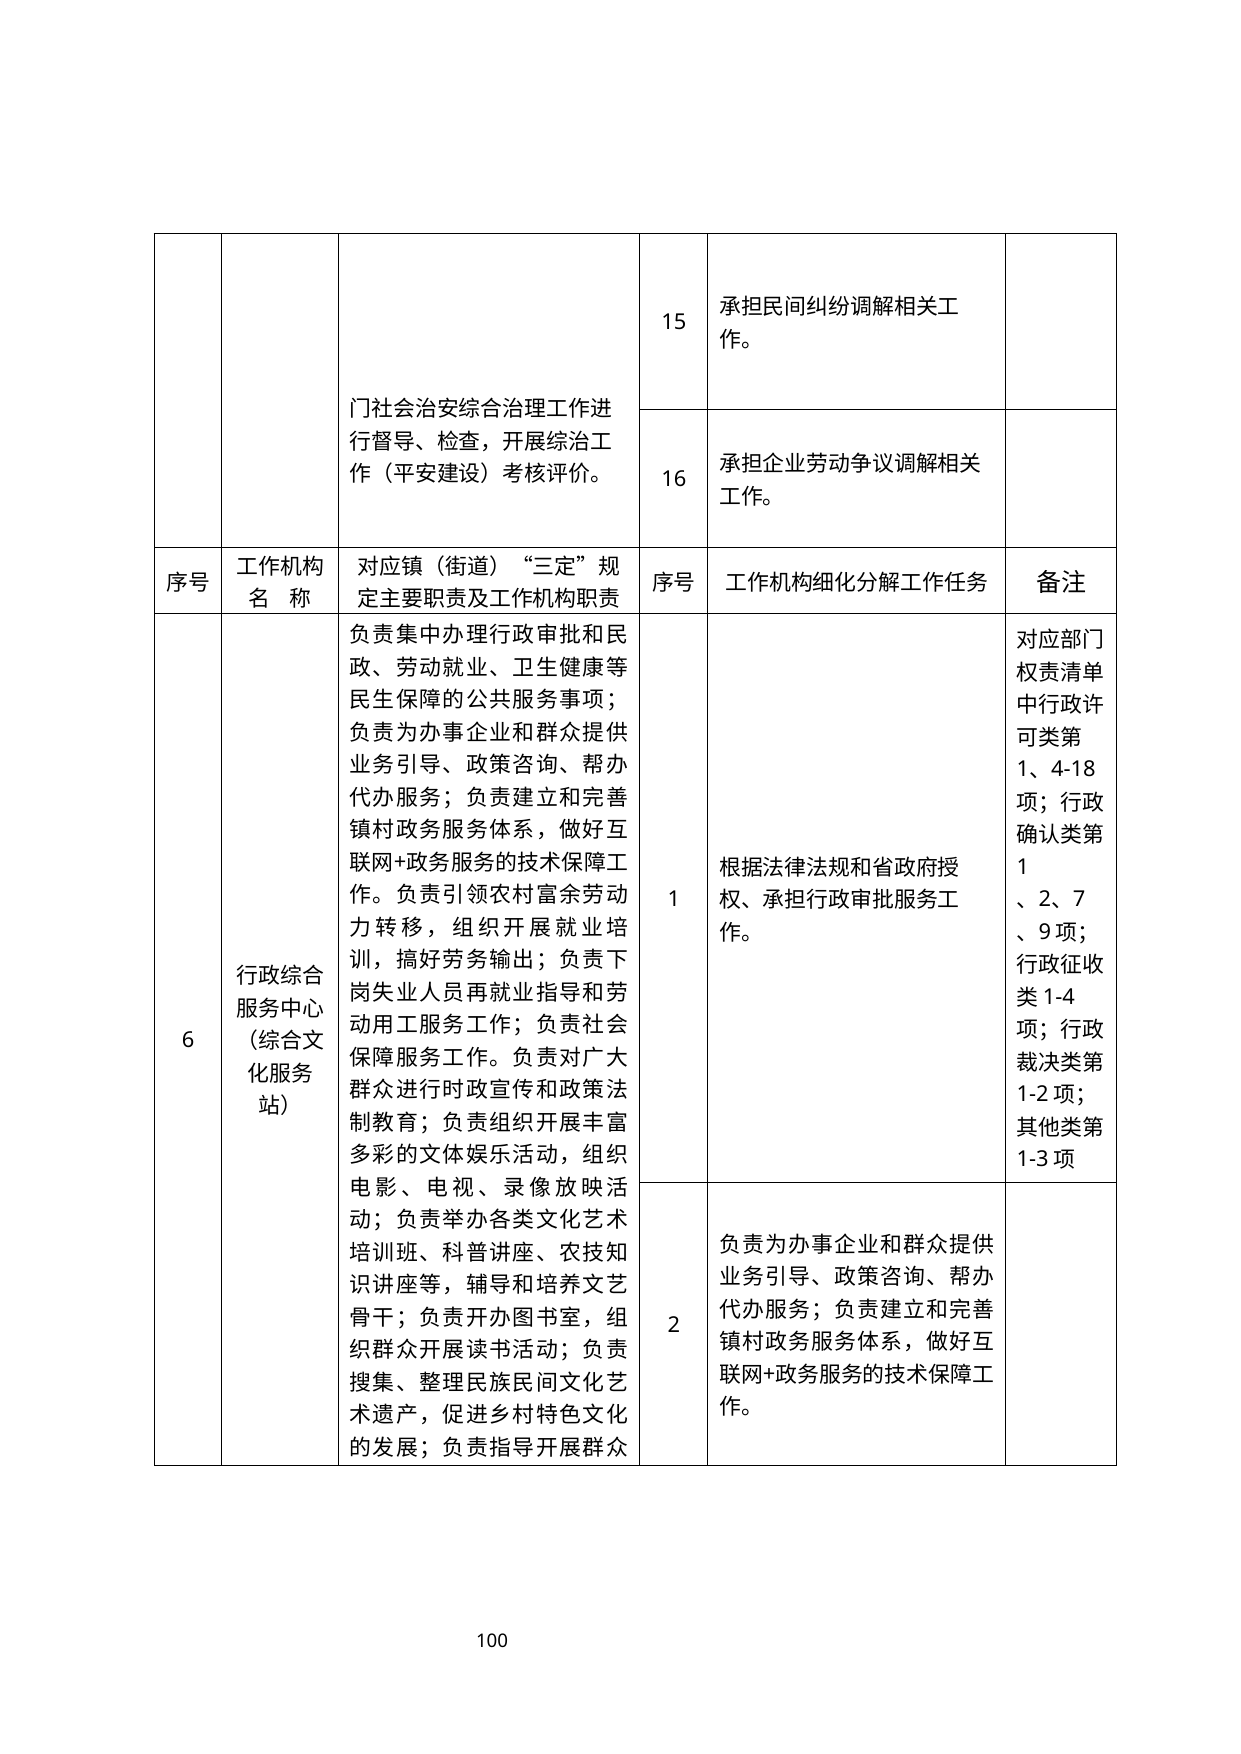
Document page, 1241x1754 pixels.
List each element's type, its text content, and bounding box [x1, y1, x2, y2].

table_cell 负责为办事企业和群众提供业务引导、政策咨询、帮办代办服务；负责建立和完善镇村政务服务体系，做好互联网+政务服务的技术保障工作。 [708, 1183, 1005, 1464]
table_cell 负责集中办理行政审批和民政、劳动就业、卫生健康等民生保障的公共服务事项；负责为办事企业和群众提供业务引导、政策咨询、帮办代办服务；负责建立和完善镇村政务服务体系，做好互联网+政务服务的技术保障工作。负责引领农村富余劳动力转移，组织开展就业培训，搞好劳务输出；负责下岗失业人员再就业指导和劳动用工服务工作；负责社会保障服务工作。负责对广大群众进行时政宣传和政策法制教育；负责组织开展丰富多彩的文体娱乐活动，组织电影、电视、录像放映活动；负责举办各类文化艺术培训班、科普讲座、农技知识讲座等，辅导和培养文艺骨干；负责开办图书室，组织群众开展读书活动；负责搜集、整理民族民间文化艺术遗产，促进乡村特色文化的发展；负责指导开展群众体育运动和全民健身活动；负责推动青少年校外活动的开展，建立健全校外活动场所。负责指导和辅导村文化机构开展各种业务活动；负责做好文物的宣传保护工作。 [339, 614, 639, 1464]
table_cell 16 [640, 410, 707, 547]
table_cell 序号 [155, 548, 221, 613]
table_cell 15 [640, 234, 707, 408]
table_cell 备注 [1006, 548, 1116, 613]
table_cell 2 [640, 1183, 707, 1464]
table_cell [1006, 234, 1116, 408]
table_cell [1006, 410, 1116, 547]
table_cell 6 [155, 614, 221, 1464]
table_cell 对应镇（街道）“三定”规定主要职责及工作机构职责 [339, 548, 639, 613]
table_cell 工作机构 名 称 [222, 548, 338, 613]
table_cell 对应部门权责清单中行政许可类第1、4-18项；行政确认类第1、2、7、9项；行政征收类1-4项；行政裁决类第1-2项；其他类第1-3项 [1006, 614, 1116, 1182]
table_cell 序号 [640, 548, 707, 613]
table_cell 行政综合服务中心（综合文化服务站） [222, 614, 338, 1464]
table_cell 承担民间纠纷调解相关工作。 [708, 234, 1005, 408]
table_cell 工作机构细化分解工作任务 [708, 548, 1005, 613]
table_cell [1006, 1183, 1116, 1464]
table_cell 1 [640, 614, 707, 1182]
table_cell 承担企业劳动争议调解相关工作。 [708, 410, 1005, 547]
table_cell 根据法律法规和省政府授权、承担行政审批服务工作。 [708, 614, 1005, 1182]
